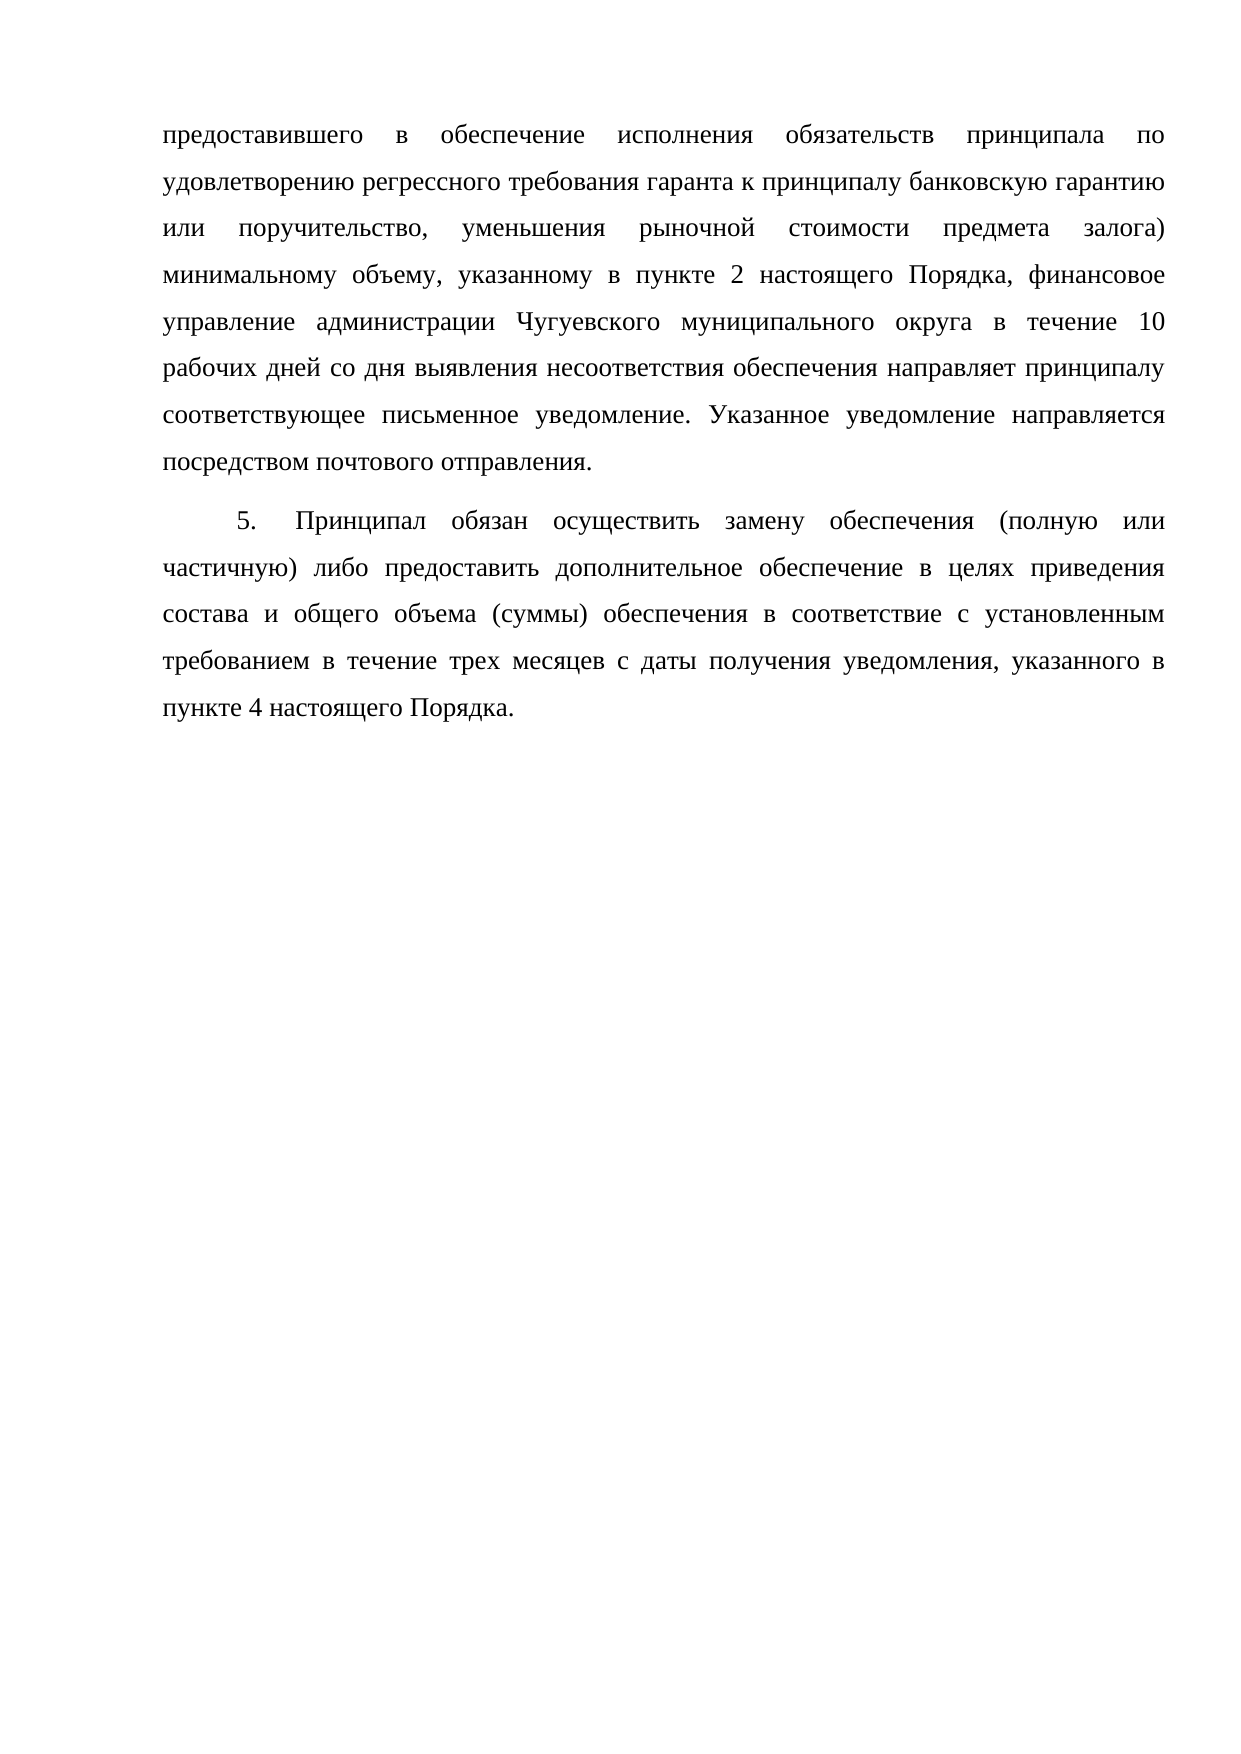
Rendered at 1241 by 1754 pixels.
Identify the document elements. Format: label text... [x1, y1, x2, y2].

text 5. Принципал обязан осуществить замену обеспечения (полную или частичную) либо предоставить дополнительное обеспечение в целях приведения состава и общего объема (суммы) обеспечения в соответствие с установленным требованием в течение трех месяцев с даты получения уведомления, указанного в пункте 4 настоящего Порядка. [162, 504, 1166, 722]
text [162, 118, 1166, 476]
